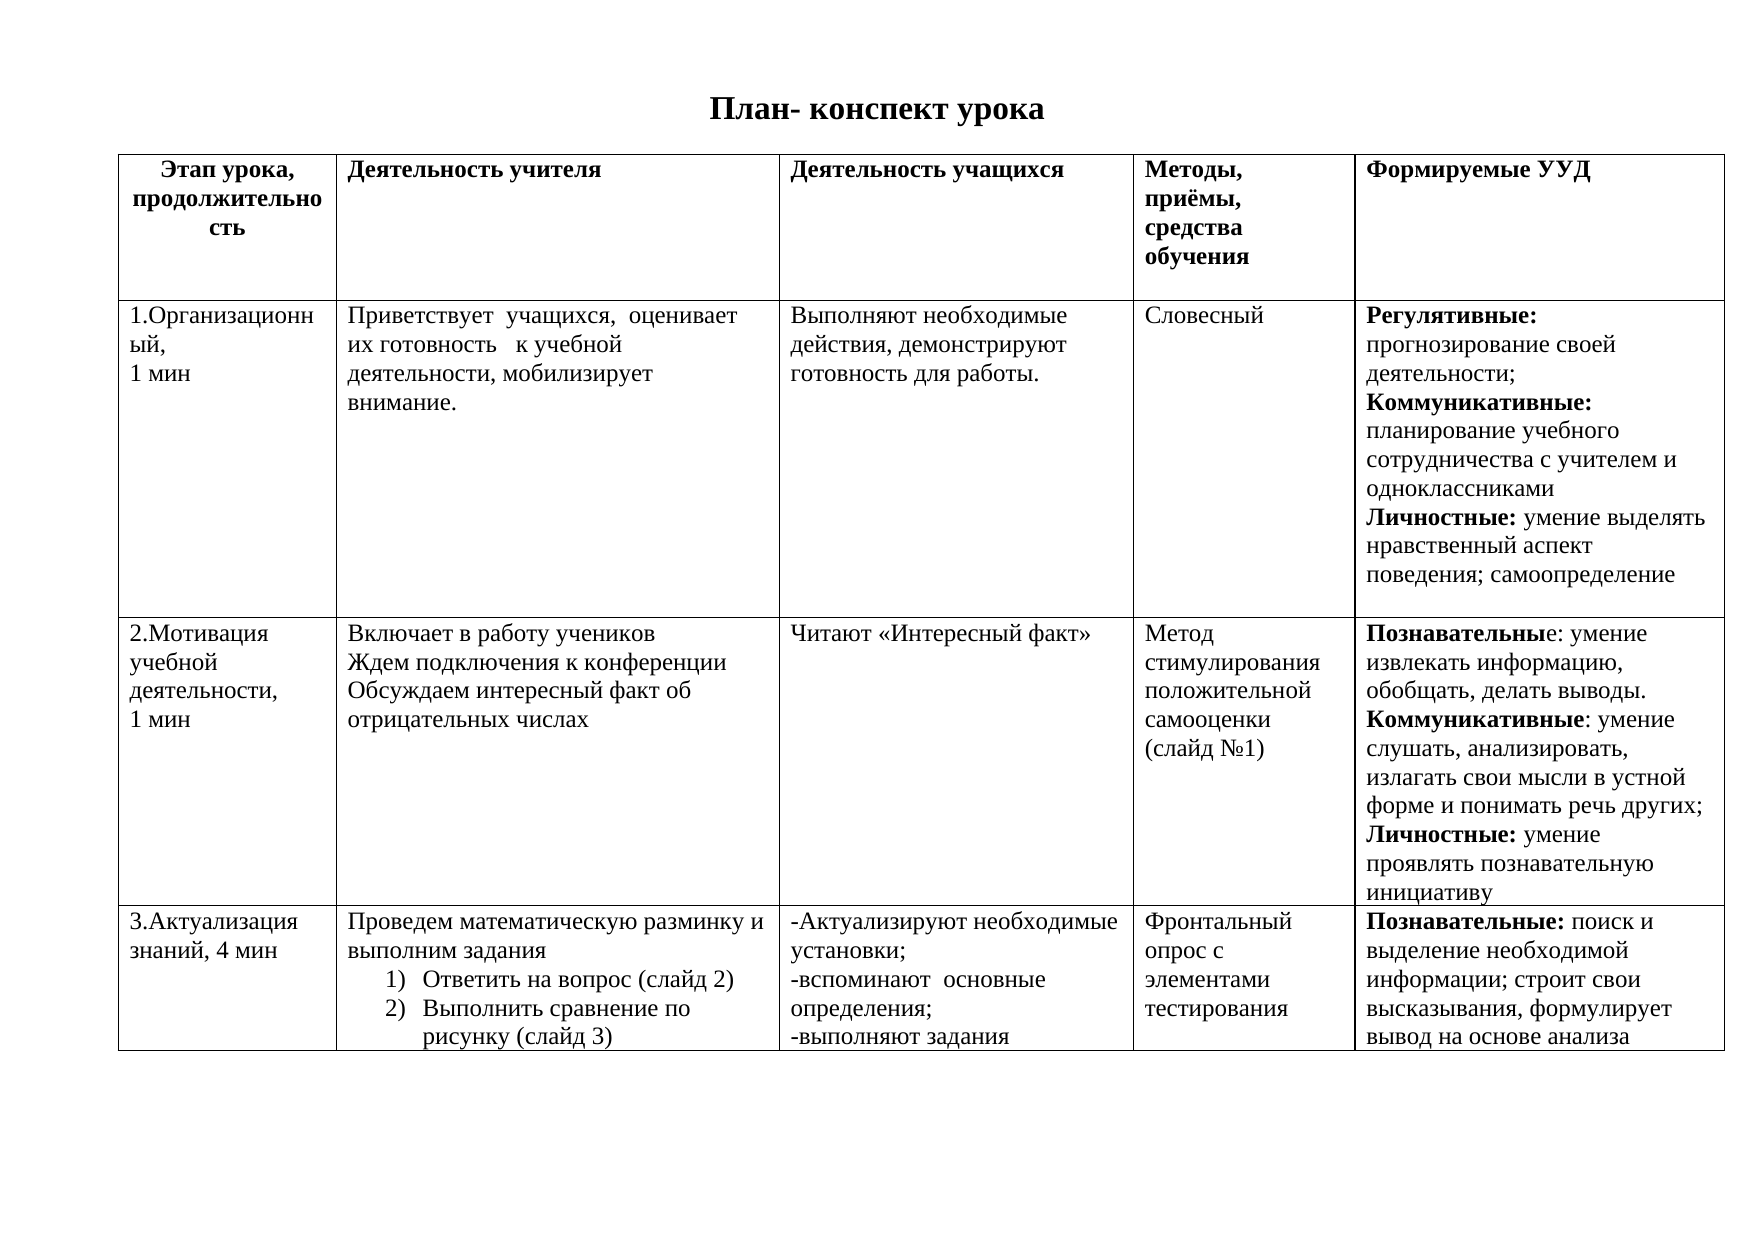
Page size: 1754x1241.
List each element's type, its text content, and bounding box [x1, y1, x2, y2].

table_cell Регулятивные: прогнозирование своей деятельности; Коммуникативные: планирование учебного сотрудничества с учителем и одноклассниками Личностные: умение выделять нравственный аспект поведения; самоопределение [1356, 301, 1724, 617]
table_cell Читают «Интересный факт» [780, 618, 1133, 905]
table_header Деятельность учителя [337, 155, 779, 299]
table_cell 1.Организационный, 1 мин [119, 301, 336, 617]
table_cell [1356, 906, 1724, 1050]
table_header Деятельность учащихся [780, 155, 1133, 299]
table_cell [780, 906, 1133, 1050]
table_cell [1134, 906, 1354, 1050]
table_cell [337, 906, 779, 1050]
table_cell Выполняют необходимые действия, демонстрируют готовность для работы. [780, 301, 1133, 617]
table_header Этап урока, продолжительность [119, 155, 336, 299]
table_header Методы, приёмы, средства обучения [1134, 155, 1354, 299]
text План- конспект урока [118, 88, 1636, 127]
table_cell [119, 906, 336, 1050]
table_cell Метод стимулирования положительной самооценки (слайд №1) [1134, 618, 1354, 905]
table_cell 2.Мотивация учебной деятельности, 1 мин [119, 618, 336, 905]
table_cell Познавательные: умение извлекать информацию, обобщать, делать выводы. Коммуникативные: умение слушать, анализировать, излагать свои мысли в устной форме и понимать речь других; Личностные: умение проявлять познавательную инициативу [1356, 618, 1724, 905]
table_cell Включает в работу учеников Ждем подключения к конференции Обсуждаем интересный факт об отрицательных числах [337, 618, 779, 905]
table_cell Словесный [1134, 301, 1354, 617]
table_cell Приветствует учащихся, оценивает их готовность к учебной деятельности, мобилизирует внимание. [337, 301, 779, 617]
table_header Формируемые УУД [1356, 155, 1724, 299]
